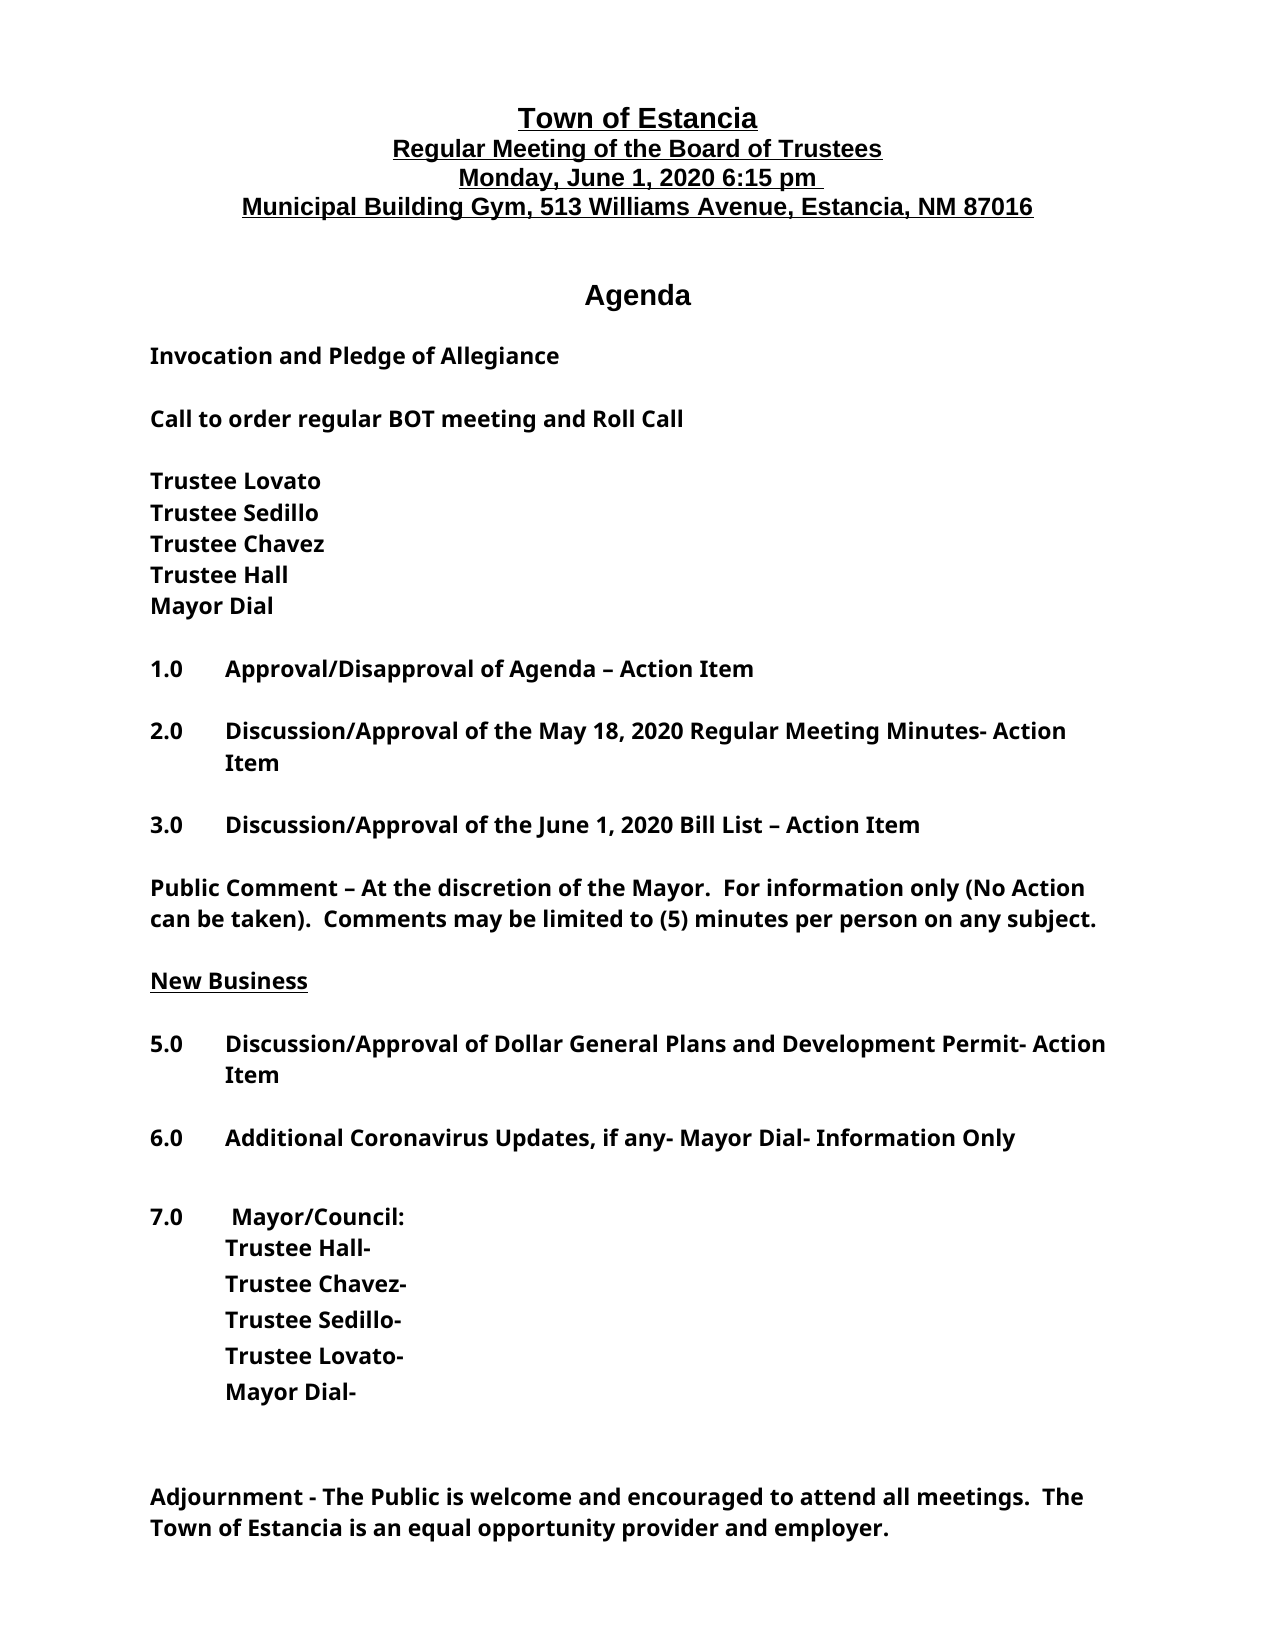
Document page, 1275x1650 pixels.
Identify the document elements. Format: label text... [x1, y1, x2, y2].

text Regular Meeting of the Board of Trustees [150, 134, 1125, 163]
list Discussion/Approval of Dollar General Plans and Development Permit- Action Item [150, 1028, 1125, 1090]
text Trustee Chavez [150, 528, 1125, 559]
text Town of Estancia [150, 101, 1125, 134]
text Municipal Building Gym, 513 Williams Avenue, Estancia, NM 87016 [150, 192, 1125, 220]
text Trustee Sedillo- [150, 1304, 1125, 1335]
text 7.0 Mayor/Council: [150, 1201, 1125, 1232]
text Trustee Lovato [150, 465, 1125, 496]
text New Business [150, 965, 1125, 996]
list Additional Coronavirus Updates, if any- Mayor Dial- Information Only [150, 1121, 1125, 1153]
text Call to order regular BOT meeting and Roll Call [150, 403, 1125, 434]
list Approval/Disapproval of Agenda – Action Item [150, 653, 1125, 684]
text Trustee Hall [150, 559, 1125, 590]
text Invocation and Pledge of Allegiance [150, 340, 1125, 371]
text Adjournment - The Public is welcome and encouraged to attend all meetings. The Town of Estancia is an equal opportunity provider and employer. [150, 1481, 1125, 1543]
text Agenda [150, 278, 1125, 311]
text Trustee Chavez- [150, 1268, 1125, 1299]
text Trustee Sedillo [150, 496, 1125, 528]
text Public Comment – At the discretion of the Mayor. For information only (No Action can be taken). Comments may be limited to (5) minutes per person on any subject. [150, 871, 1125, 934]
list Discussion/Approval of the June 1, 2020 Bill List – Action Item [150, 809, 1125, 840]
text Monday, June 1, 2020 6:15 pm [150, 163, 1125, 192]
text Mayor Dial- [150, 1376, 1125, 1407]
text Trustee Hall- [150, 1232, 1125, 1263]
text Mayor Dial [150, 590, 1125, 621]
text Trustee Lovato- [150, 1340, 1125, 1371]
list Discussion/Approval of the May 18, 2020 Regular Meeting Minutes- Action Item [150, 715, 1125, 778]
